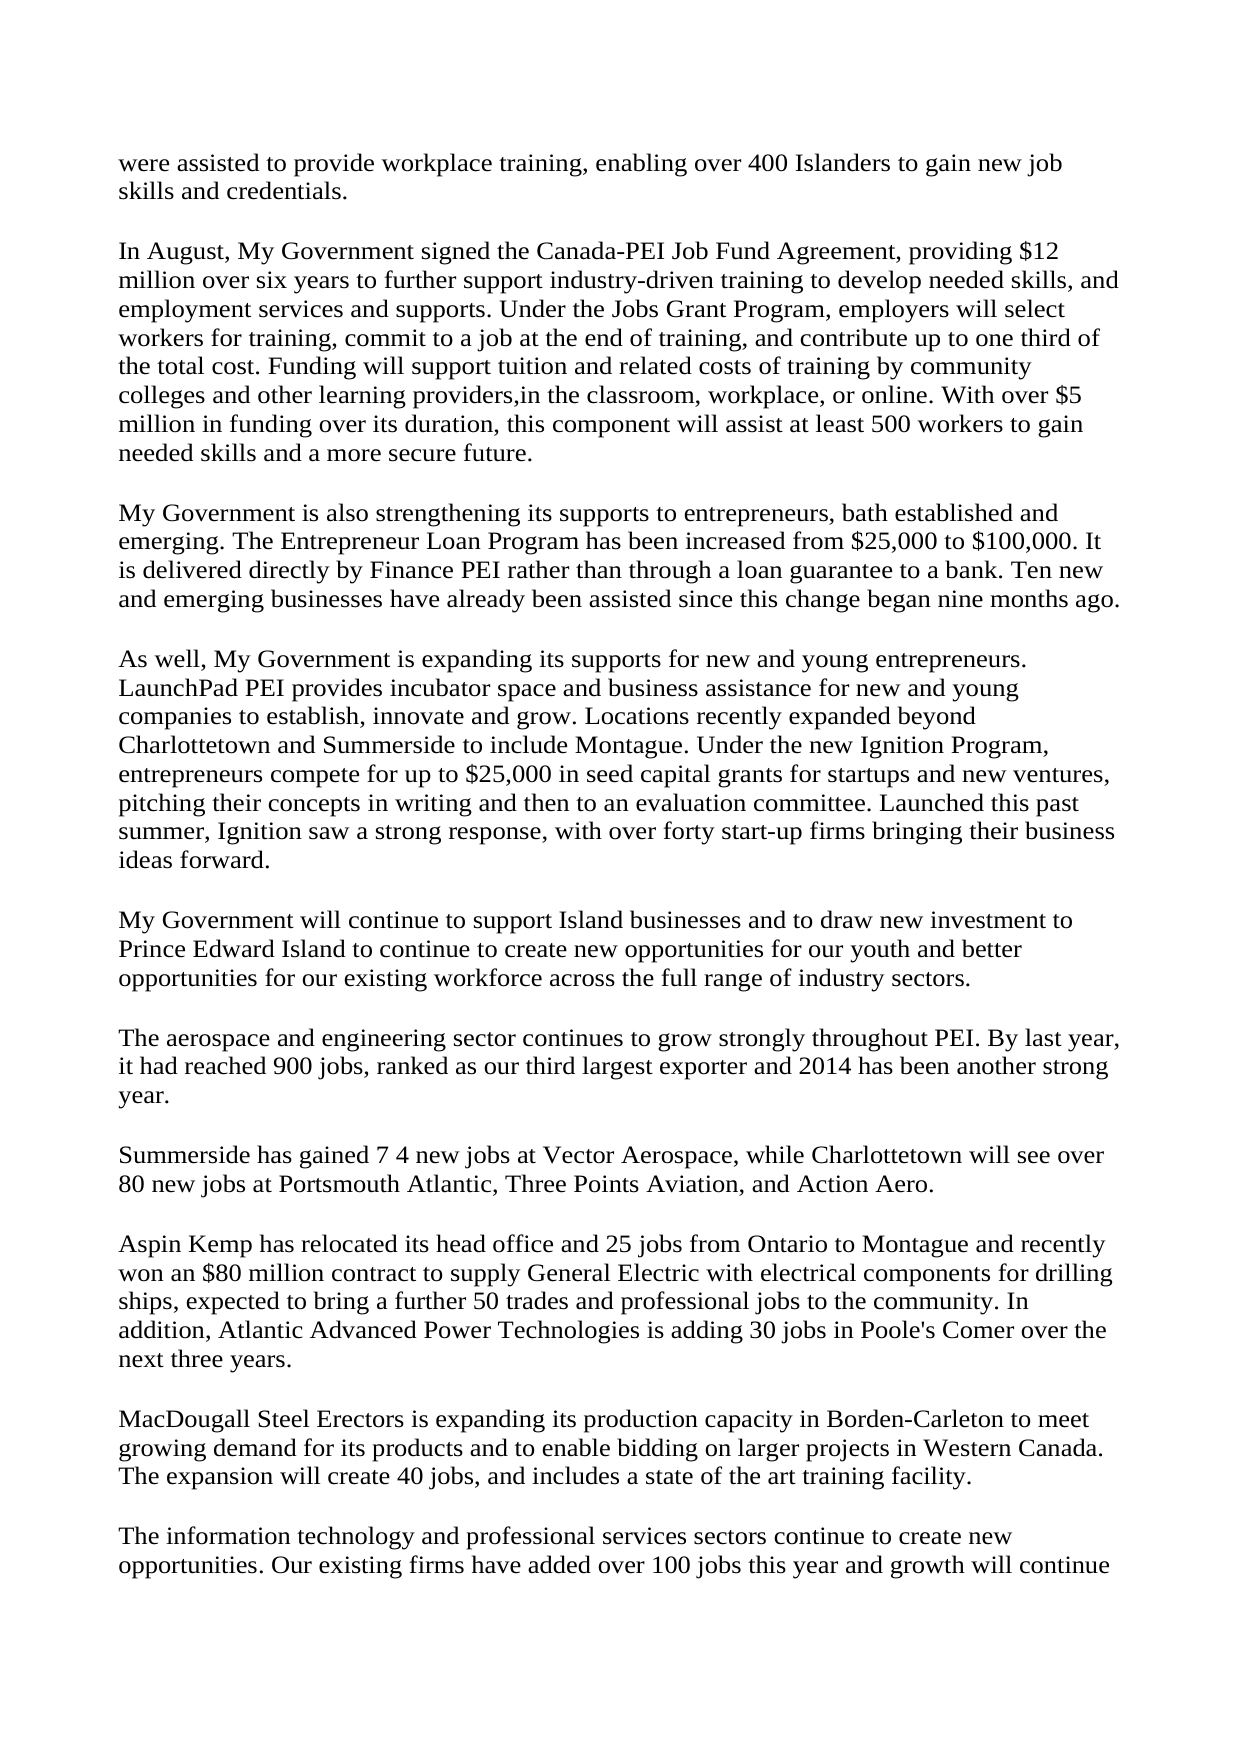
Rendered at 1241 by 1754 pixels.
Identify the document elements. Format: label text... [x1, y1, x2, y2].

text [118, 148, 1122, 205]
text My Government is also strengthening its supports to entrepreneurs, bath established and emerging. The Entrepreneur Loan Program has been increased from $25,000 to $100,000. It is delivered directly by Finance PEI rather than through a loan guarantee to a bank. Ten new and emerging businesses have already been assisted since this change began nine months ago. [118, 498, 1122, 613]
text My Government will continue to support Island businesses and to draw new investment to Prince Edward Island to continue to create new opportunities for our youth and better opportunities for our existing workforce across the full range of industry sectors. [118, 905, 1122, 991]
text The aerospace and engineering sector continues to grow strongly throughout PEI. By last year, it had reached 900 jobs, ranked as our third largest exporter and 2014 has been another strong year. [118, 1023, 1122, 1109]
text As well, My Government is expanding its supports for new and young entrepreneurs. LaunchPad PEI provides incubator space and business assistance for new and young companies to establish, innovate and grow. Locations recently expanded beyond Charlottetown and Summerside to include Montague. Under the new Ignition Program, entrepreneurs compete for up to $25,000 in seed capital grants for startups and new ventures, pitching their concepts in writing and then to an evaluation committee. Launched this past summer, Ignition saw a strong response, with over forty start-up firms bringing their business ideas forward. [118, 644, 1122, 874]
text In August, My Government signed the Canada-PEI Job Fund Agreement, providing $12 million over six years to further support industry-driven training to develop needed skills, and employment services and supports. Under the Jobs Grant Program, employers will select workers for training, commit to a job at the end of training, and contribute up to one third of the total cost. Funding will support tuition and related costs of training by community colleges and other learning providers,in the classroom, workplace, or online. With over $5 million in funding over its duration, this component will assist at least 500 workers to gain needed skills and a more secure future. [118, 236, 1122, 466]
text MacDougall Steel Erectors is expanding its production capacity in Borden-Carleton to meet growing demand for its products and to enable bidding on larger projects in Western Canada. The expansion will create 40 jobs, and includes a state of the art training facility. [118, 1404, 1122, 1490]
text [118, 1521, 1122, 1579]
text Summerside has gained 7 4 new jobs at Vector Aerospace, while Charlottetown will see over 80 new jobs at Portsmouth Atlantic, Three Points Aviation, and Action Aero. [118, 1140, 1122, 1198]
text Aspin Kemp has relocated its head office and 25 jobs from Ontario to Montague and recently won an $80 million contract to supply General Electric with electrical components for drilling ships, expected to bring a further 50 trades and professional jobs to the community. In addition, Atlantic Advanced Power Technologies is adding 30 jobs in Poole's Comer over the next three years. [118, 1229, 1122, 1373]
